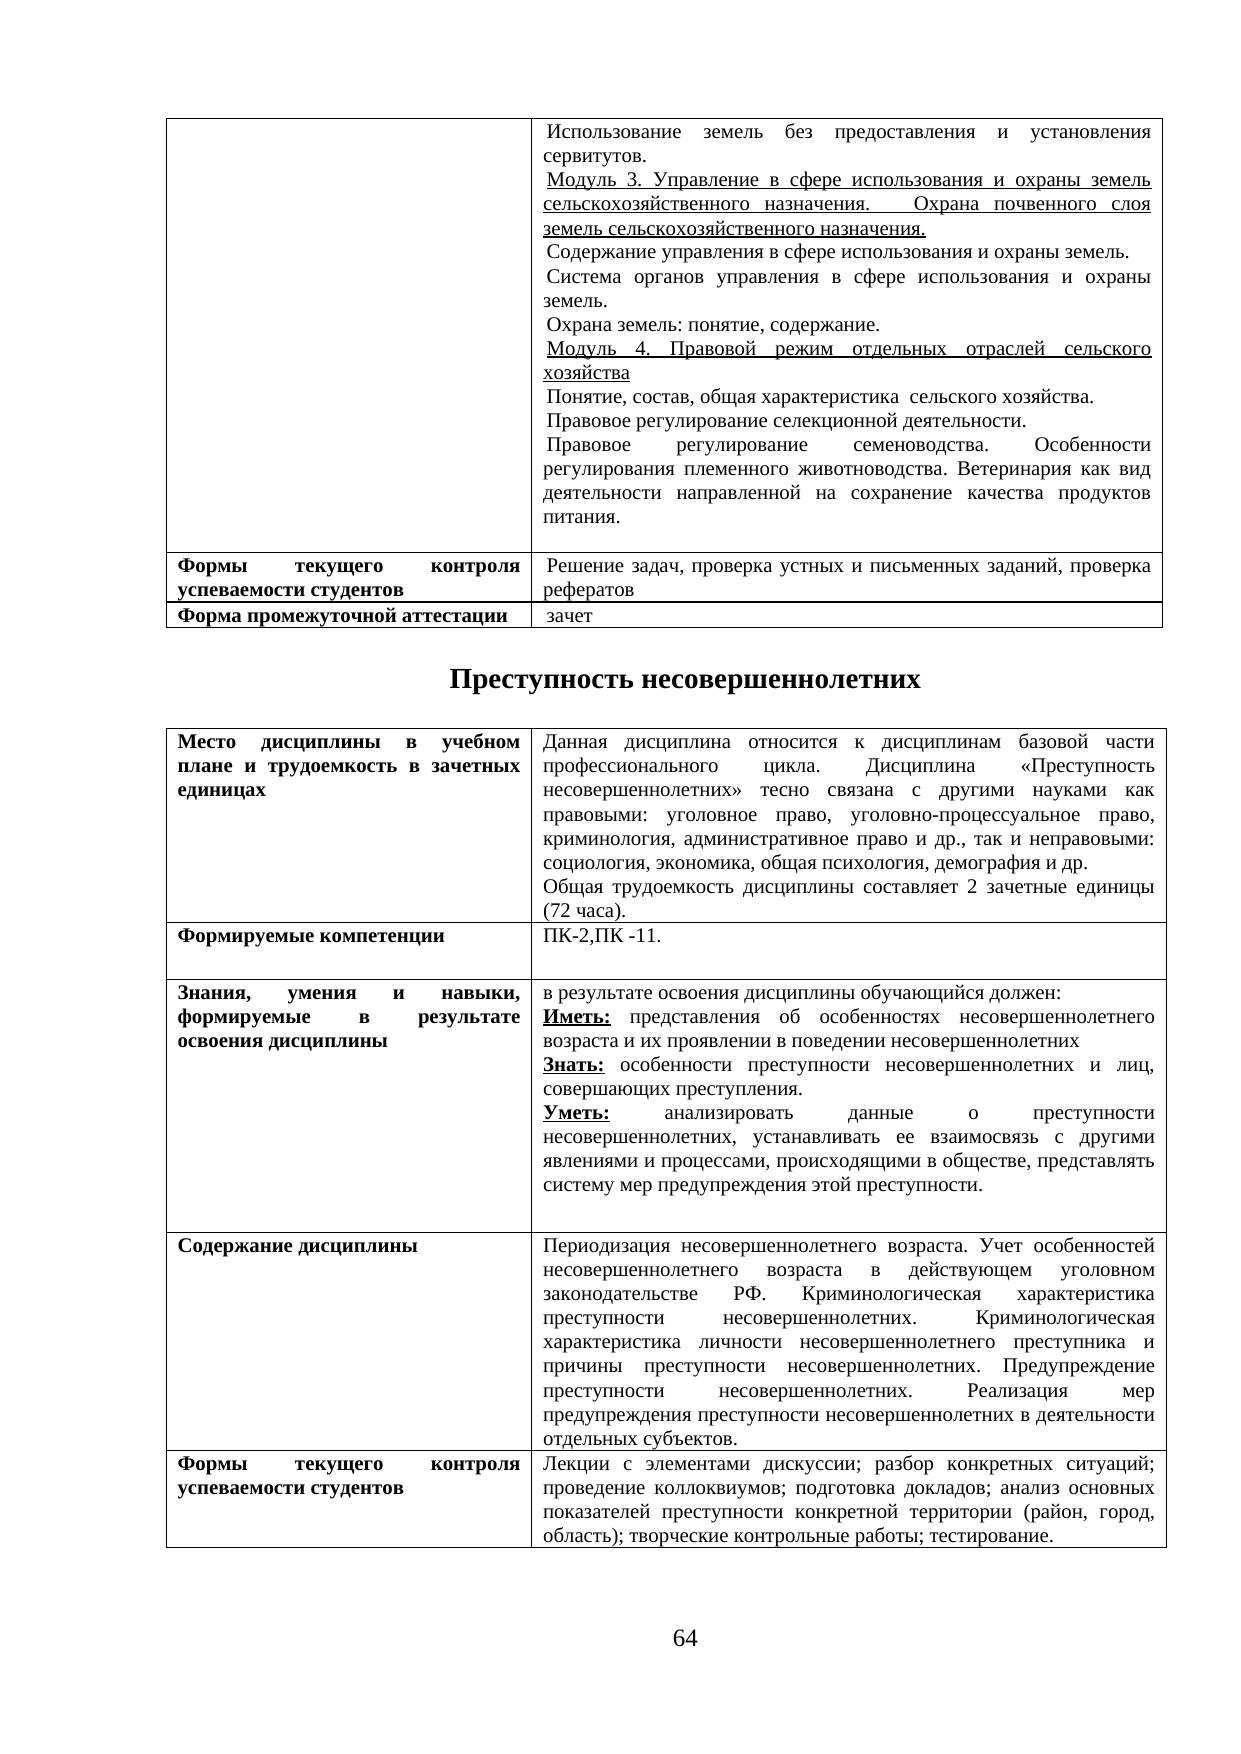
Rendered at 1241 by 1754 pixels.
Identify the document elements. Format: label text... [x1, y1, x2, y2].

table_cell в результате освоения дисциплины обучающийся должен: Иметь: представления об особенностях несовершеннолетнего возраста и их проявлении в поведении несовершеннолетних Знать: особенности преступности несовершеннолетних и лиц, совершающих преступления. Уметь: анализировать данные о преступности несовершеннолетних, устанавливать ее взаимосвязь с другими явлениями и процессами, происходящими в обществе, представлять систему мер предупреждения этой преступности. [532, 980, 1166, 1232]
table_cell Содержание дисциплины [167, 1233, 531, 1450]
text Преступность несовершеннолетних [177, 661, 1152, 695]
table_cell Решение задач, проверка устных и письменных заданий, проверка рефератов [532, 553, 1162, 601]
table_cell Формы текущего контроля успеваемости студентов [167, 553, 531, 601]
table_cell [532, 119, 1162, 552]
table_cell Периодизация несовершеннолетнего возраста. Учет особенностей несовершеннолетнего возраста в действующем уголовном законодательстве РФ. Криминологическая характеристика преступности несовершеннолетних. Криминологическая характеристика личности несовершеннолетнего преступника и причины преступности несовершеннолетних. Предупреждение преступности несовершеннолетних. Реализация мер предупреждения преступности несовершеннолетних в деятельности отдельных субъектов. [532, 1233, 1166, 1450]
table_cell Формы текущего контроля успеваемости студентов [167, 1451, 531, 1547]
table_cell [167, 119, 531, 552]
table_cell Знания, умения и навыки, формируемые в результате освоения дисциплины [167, 980, 531, 1232]
table_cell Лекции с элементами дискуссии; разбор конкретных ситуаций; проведение коллоквиумов; подготовка докладов; анализ основных показателей преступности конкретной территории (район, город, область); творческие контрольные работы; тестирование. [532, 1451, 1166, 1547]
table_cell зачет [532, 603, 1162, 627]
table_header Данная дисциплина относится к дисциплинам базовой части профессионального цикла. Дисциплина «Преступность несовершеннолетних» тесно связана с другими науками как правовыми: уголовное право, уголовно-процессуальное право, криминология, административное право и др., так и неправовыми: социология, экономика, общая психология, демография и др. Общая трудоемкость дисциплины составляет 2 зачетные единицы (72 часа). [532, 729, 1166, 922]
table_cell Формируемые компетенции [167, 923, 531, 978]
table_cell Форма промежуточной аттестации [167, 603, 531, 627]
table_cell ПК-2,ПК -11. [532, 923, 1166, 978]
table_header Место дисциплины в учебном плане и трудоемкость в зачетных единицах [167, 729, 531, 922]
